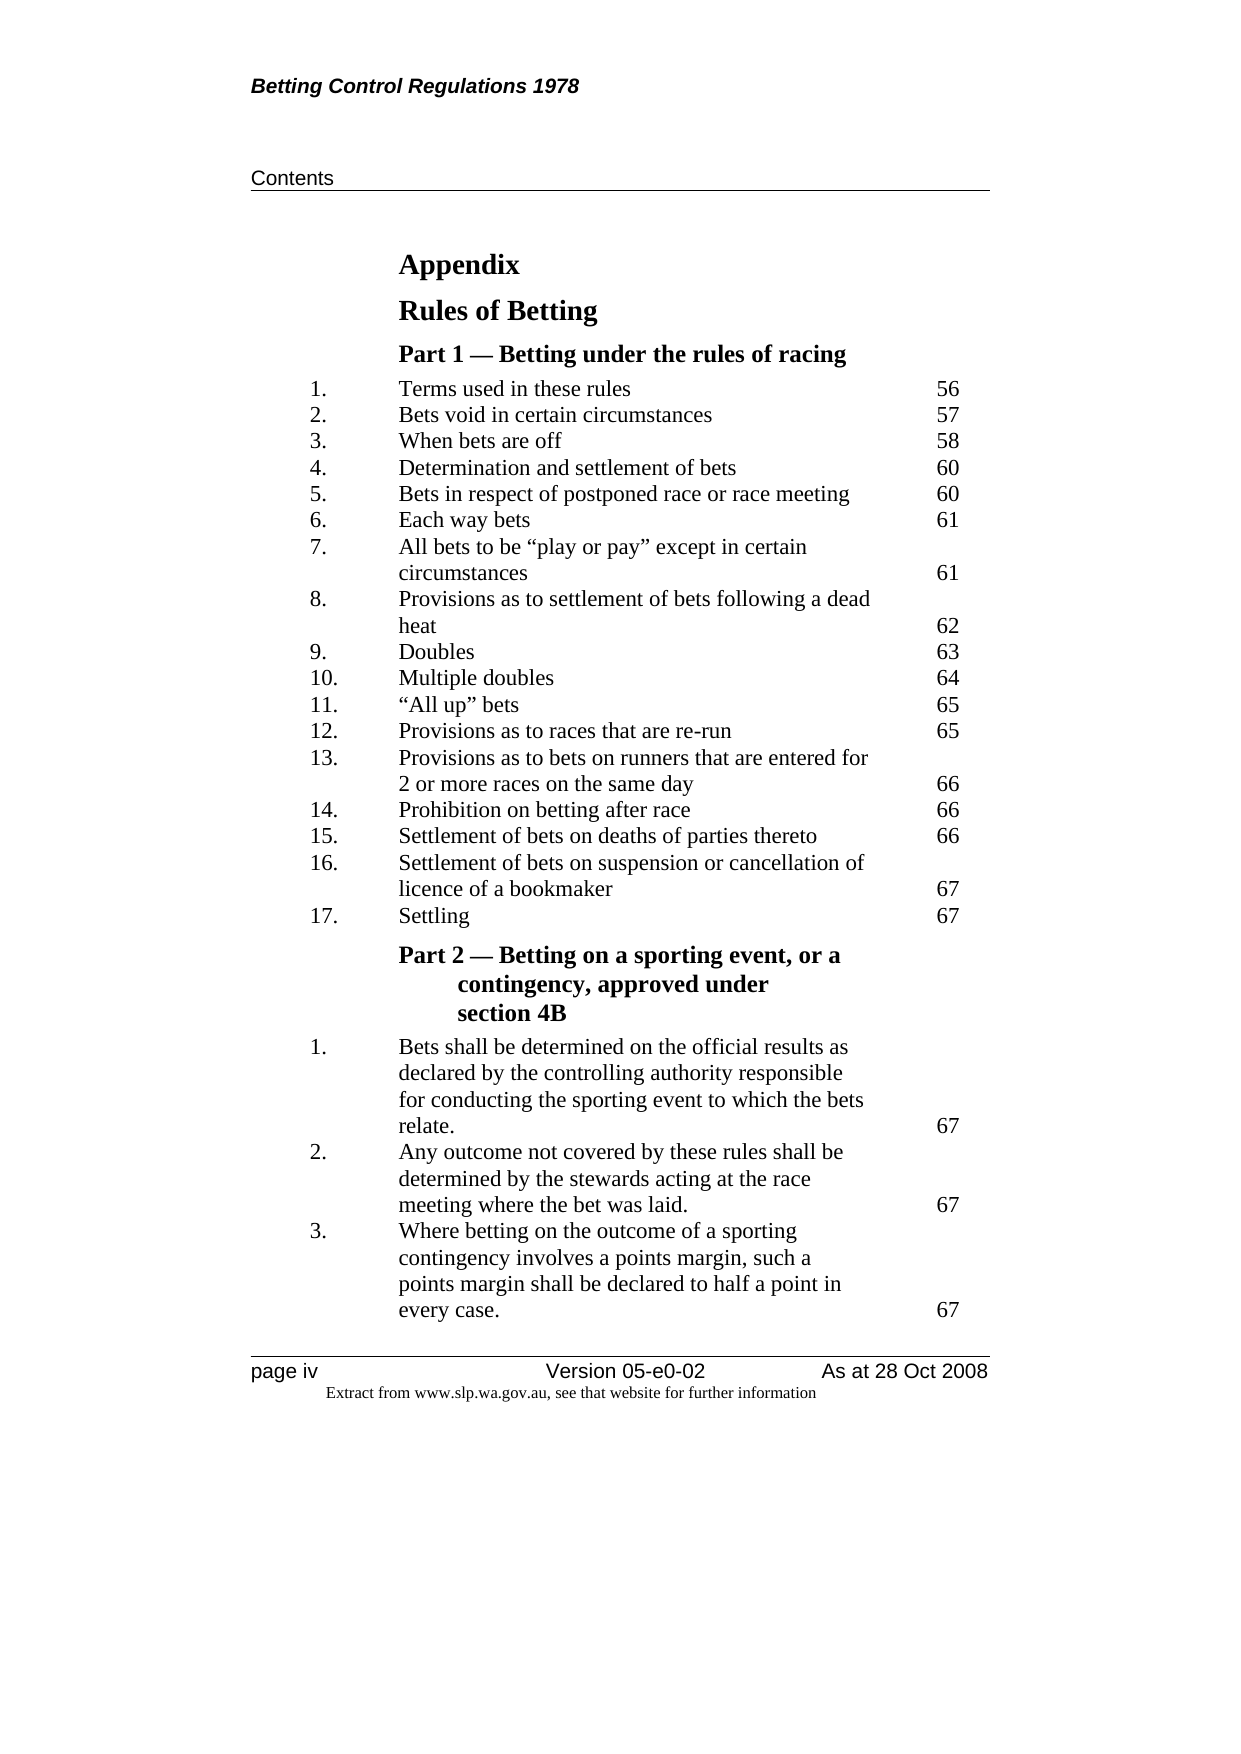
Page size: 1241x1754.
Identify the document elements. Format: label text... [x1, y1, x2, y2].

text 16. Settlement of bets on suspension or cancellation of licence of a bookmaker 67 [309, 849, 872, 902]
text 9. Doubles 63 [309, 638, 872, 664]
text 2. Any outcome not covered by these rules shall be determined by the stewards acting at the race meeting where the bet was laid. 67 [309, 1138, 872, 1217]
text 3. When bets are off 58 [309, 427, 872, 454]
text Part 2 — Betting on a sporting event, or a contingency, approved under section 4B [398, 941, 872, 1027]
text 1. Bets shall be determined on the official results as declared by the controlling authority responsible for conducting the sporting event to which the bets relate. 67 [309, 1033, 872, 1138]
text 10. Multiple doubles 64 [309, 664, 872, 691]
text 5. Bets in respect of postponed race or race meeting 60 [309, 480, 872, 506]
text Appendix [398, 247, 872, 281]
text 13. Provisions as to bets on runners that are entered for 2 or more races on the same day 66 [309, 743, 872, 796]
text 11. “All up” bets 65 [309, 691, 872, 717]
text 12. Provisions as to races that are re-run 65 [309, 717, 872, 743]
text Part 1 — Betting under the rules of racing [398, 339, 872, 368]
text 15. Settlement of bets on deaths of parties thereto 66 [309, 823, 872, 849]
text 1. Terms used in these rules 56 [309, 374, 872, 401]
text 2. Bets void in certain circumstances 57 [309, 401, 872, 427]
text 7. All bets to be “play or pay” except in certain circumstances 61 [309, 533, 872, 585]
text 17. Settling 67 [309, 902, 872, 928]
text 6. Each way bets 61 [309, 506, 872, 533]
text 8. Provisions as to settlement of bets following a dead heat 62 [309, 585, 872, 638]
text 4. Determination and settlement of bets 60 [309, 454, 872, 480]
text 14. Prohibition on betting after race 66 [309, 796, 872, 823]
text 3. Where betting on the outcome of a sporting contingency involves a points margin, such a points margin shall be declared to half a point in every case. 67 [309, 1217, 872, 1323]
text Rules of Betting [398, 293, 872, 327]
